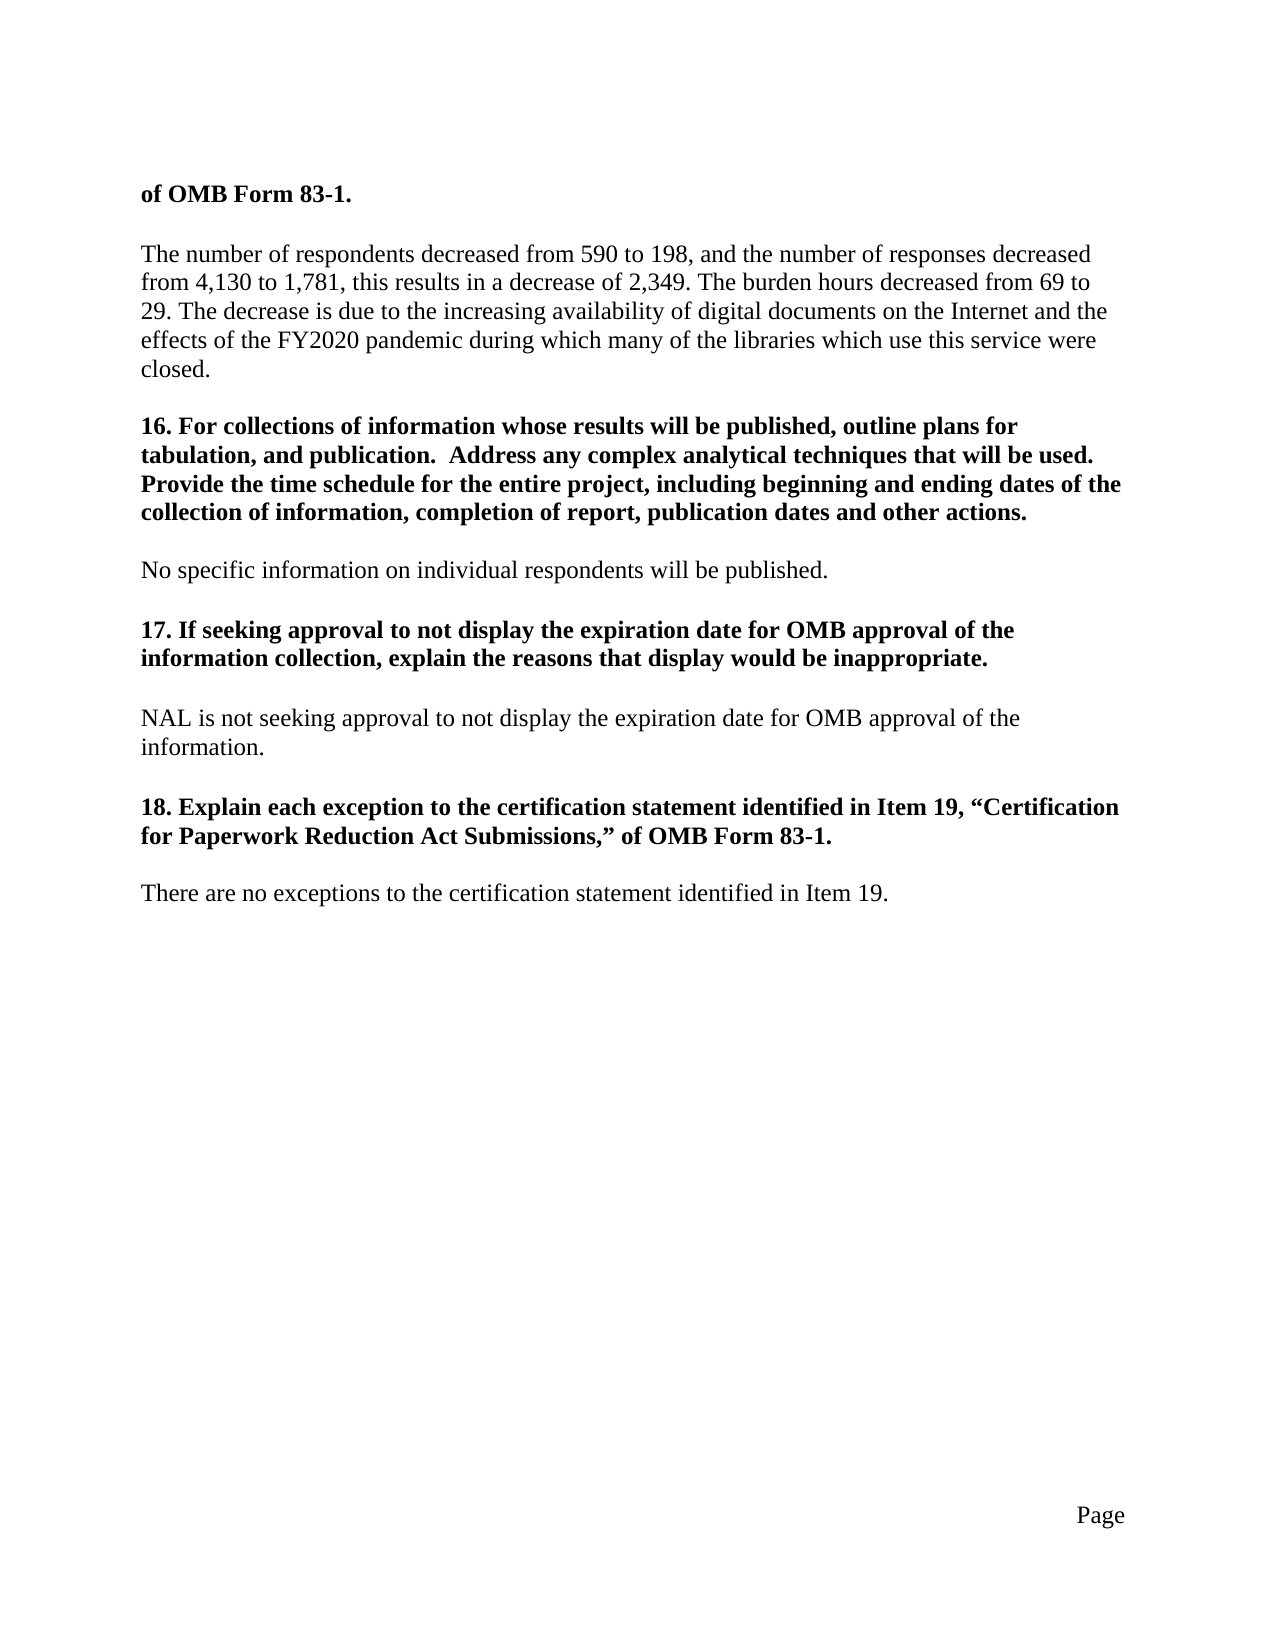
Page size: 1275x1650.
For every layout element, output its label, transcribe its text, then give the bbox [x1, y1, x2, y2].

text NAL is not seeking approval to not display the expiration date for OMB approval of the information. [141, 703, 1125, 761]
text There are no exceptions to the certification statement identified in Item 19. [141, 878, 1125, 907]
text 16. For collections of information whose results will be published, outline plans for tabulation, and publication. Address any complex analytical techniques that will be used. Provide the time schedule for the entire project, including beginning and ending dates of the collection of information, completion of report, publication dates and other actions. [141, 411, 1125, 526]
text No specific information on individual respondents will be published. [141, 555, 1125, 584]
text 18. Explain each exception to the certification statement identified in Item 19, “Certification for Paperwork Reduction Act Submissions,” of OMB Form 83-1. [141, 792, 1125, 849]
text The number of respondents decreased from 590 to 198, and the number of responses decreased from 4,130 to 1,781, this results in a decrease of 2,349. The burden hours decreased from 69 to 29. The decrease is due to the increasing availability of digital documents on the Internet and the effects of the FY2020 pandemic during which many of the libraries which use this service were closed. [141, 239, 1125, 382]
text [141, 179, 1125, 207]
text 17. If seeking approval to not display the expiration date for OMB approval of the information collection, explain the reasons that display would be inappropriate. [141, 615, 1125, 672]
